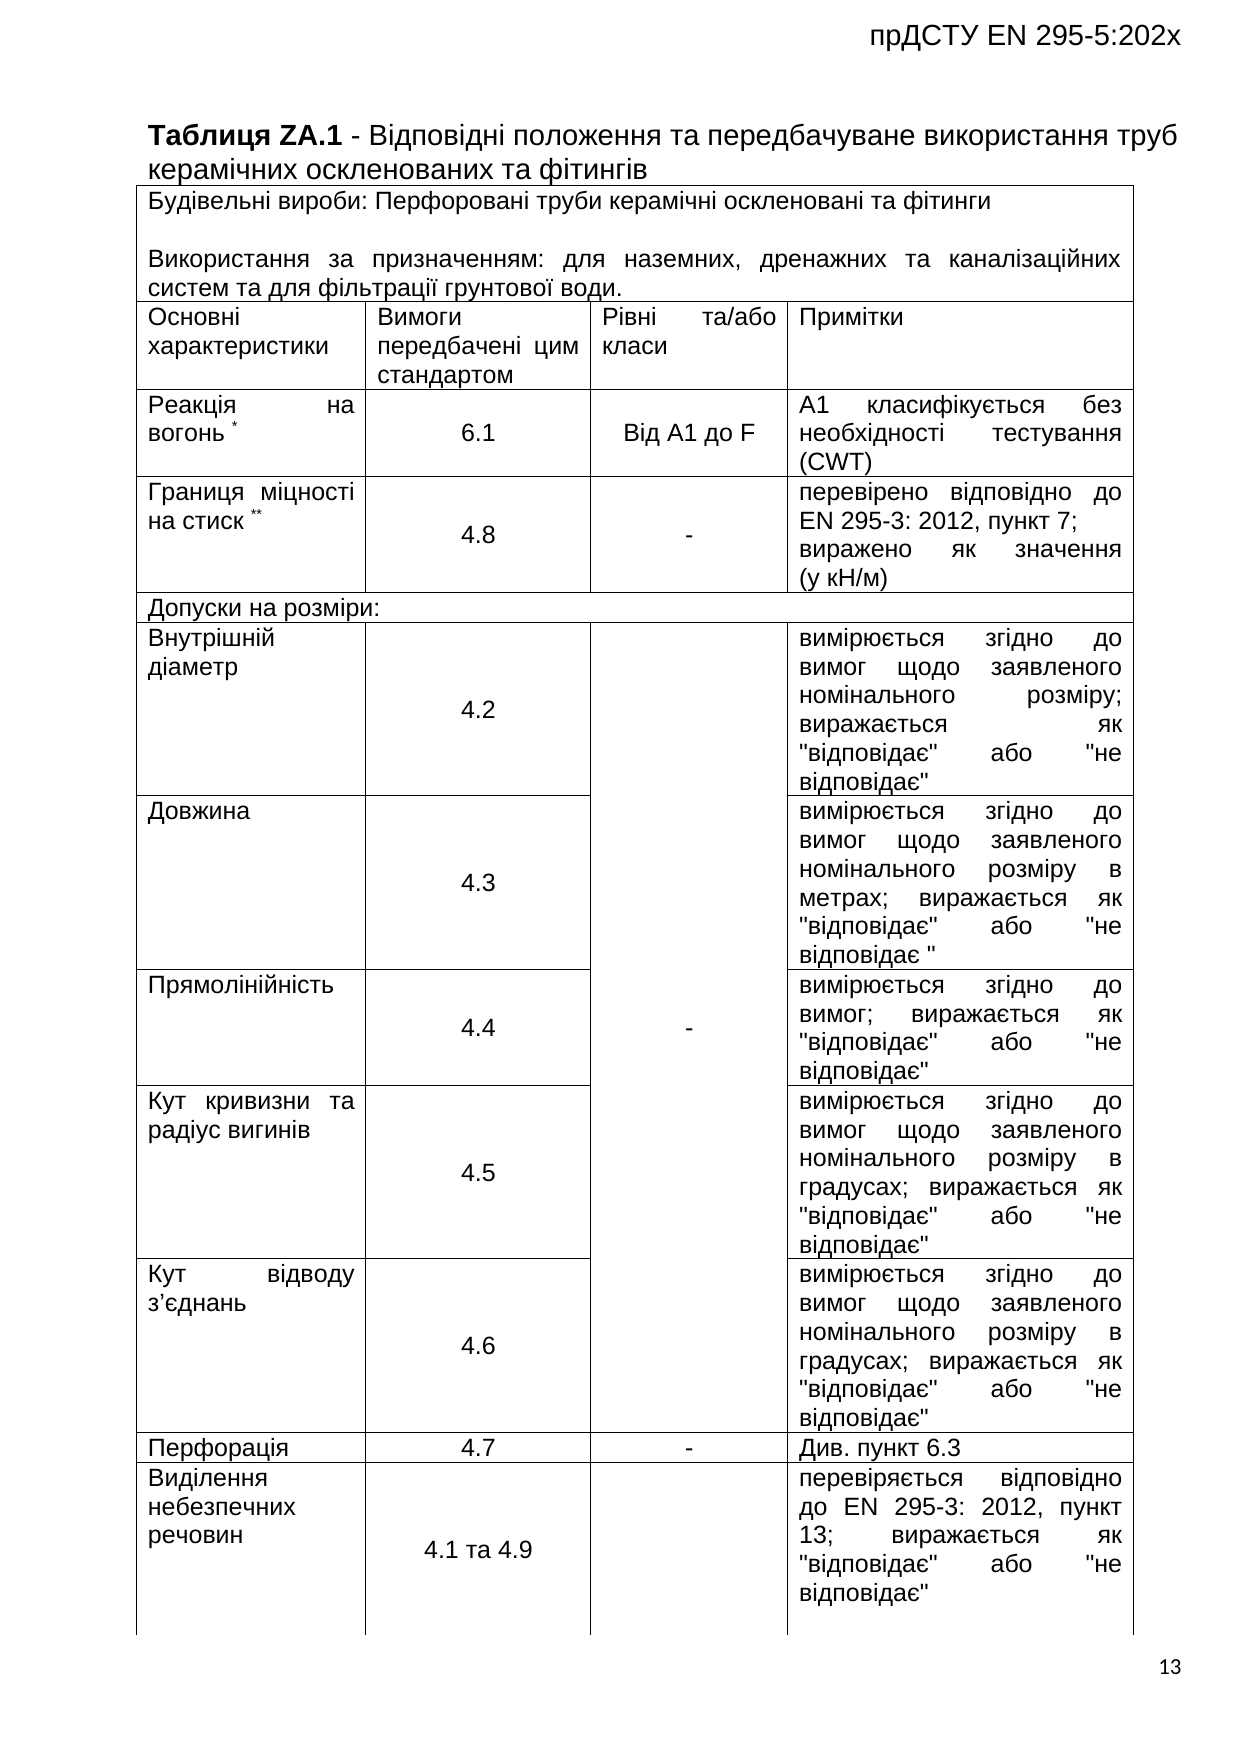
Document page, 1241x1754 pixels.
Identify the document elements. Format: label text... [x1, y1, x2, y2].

table_cell - [591, 623, 787, 1432]
table_cell [591, 1463, 787, 1635]
table_cell Кут відводу з’єднань [137, 1259, 365, 1432]
table_cell 4.7 [366, 1433, 590, 1462]
table_cell Примітки [788, 302, 1133, 388]
table_cell Основні характеристики [137, 302, 365, 388]
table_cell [788, 1463, 1133, 1635]
table_cell Довжина [137, 796, 365, 969]
table_cell Внутрішній діаметр [137, 623, 365, 795]
table_header Будівельні вироби: Перфоровані труби керамічні оскленовані та фітинги Використання за призначенням: для наземних, дренажних та каналізаційних систем та для фільтрації грунтової води. [137, 186, 1133, 301]
table_cell вимірюється згідно до вимог щодо заявленого номінального розміру в градусах; виражається як "відповідає" або "не відповідає" [788, 1259, 1133, 1432]
table_cell 4.5 [366, 1086, 590, 1258]
table_cell Перфорація [137, 1433, 365, 1462]
table_cell Рівні та/або класи [591, 302, 787, 388]
table_cell A1 класифікується без необхідності тестування (CWT) [788, 390, 1133, 476]
table_cell Див. пункт 6.3 [788, 1433, 1133, 1462]
table_cell перевірено відповідно до EN 295-3: 2012, пункт 7; виражено як значення (у кН/м) [788, 477, 1133, 592]
table_cell Вимоги передбачені цим стандартом [366, 302, 590, 388]
text Таблиця ZA.1 - Відповідні положення та передбачуване використання труб керамічних оскленованих та фітингів [148, 118, 1181, 185]
table_cell 6.1 [366, 390, 590, 476]
table_cell вимірюється згідно до вимог; виражається як "відповідає" або "не відповідає" [788, 970, 1133, 1085]
table_cell 4.2 [366, 623, 590, 795]
table_cell Від А1 до F [591, 390, 787, 476]
table_cell - [591, 1433, 787, 1462]
table_cell вимірюється згідно до вимог щодо заявленого номінального розміру; виражається як "відповідає" або "не відповідає" [788, 623, 1133, 795]
table_cell вимірюється згідно до вимог щодо заявленого номінального розміру в метрах; виражається як "відповідає" або "не відповідає " [788, 796, 1133, 969]
table_cell Виділення небезпечних речовин [137, 1463, 365, 1635]
table_cell Допуски на розміри: [137, 593, 1133, 622]
table_cell 4.3 [366, 796, 590, 969]
table_cell Реакція на вогонь * [137, 390, 365, 476]
table_cell 4.4 [366, 970, 590, 1085]
table_cell 4.1 та 4.9 [366, 1463, 590, 1635]
table_cell Границя міцності на стиск ** [137, 477, 365, 592]
table_cell Прямолінійність [137, 970, 365, 1085]
table_cell 4.6 [366, 1259, 590, 1432]
table_cell 4.8 [366, 477, 590, 592]
table_cell - [591, 477, 787, 592]
table_cell Кут кривизни та радіус вигинів [137, 1086, 365, 1258]
table_cell вимірюється згідно до вимог щодо заявленого номінального розміру в градусах; виражається як "відповідає" або "не відповідає" [788, 1086, 1133, 1258]
